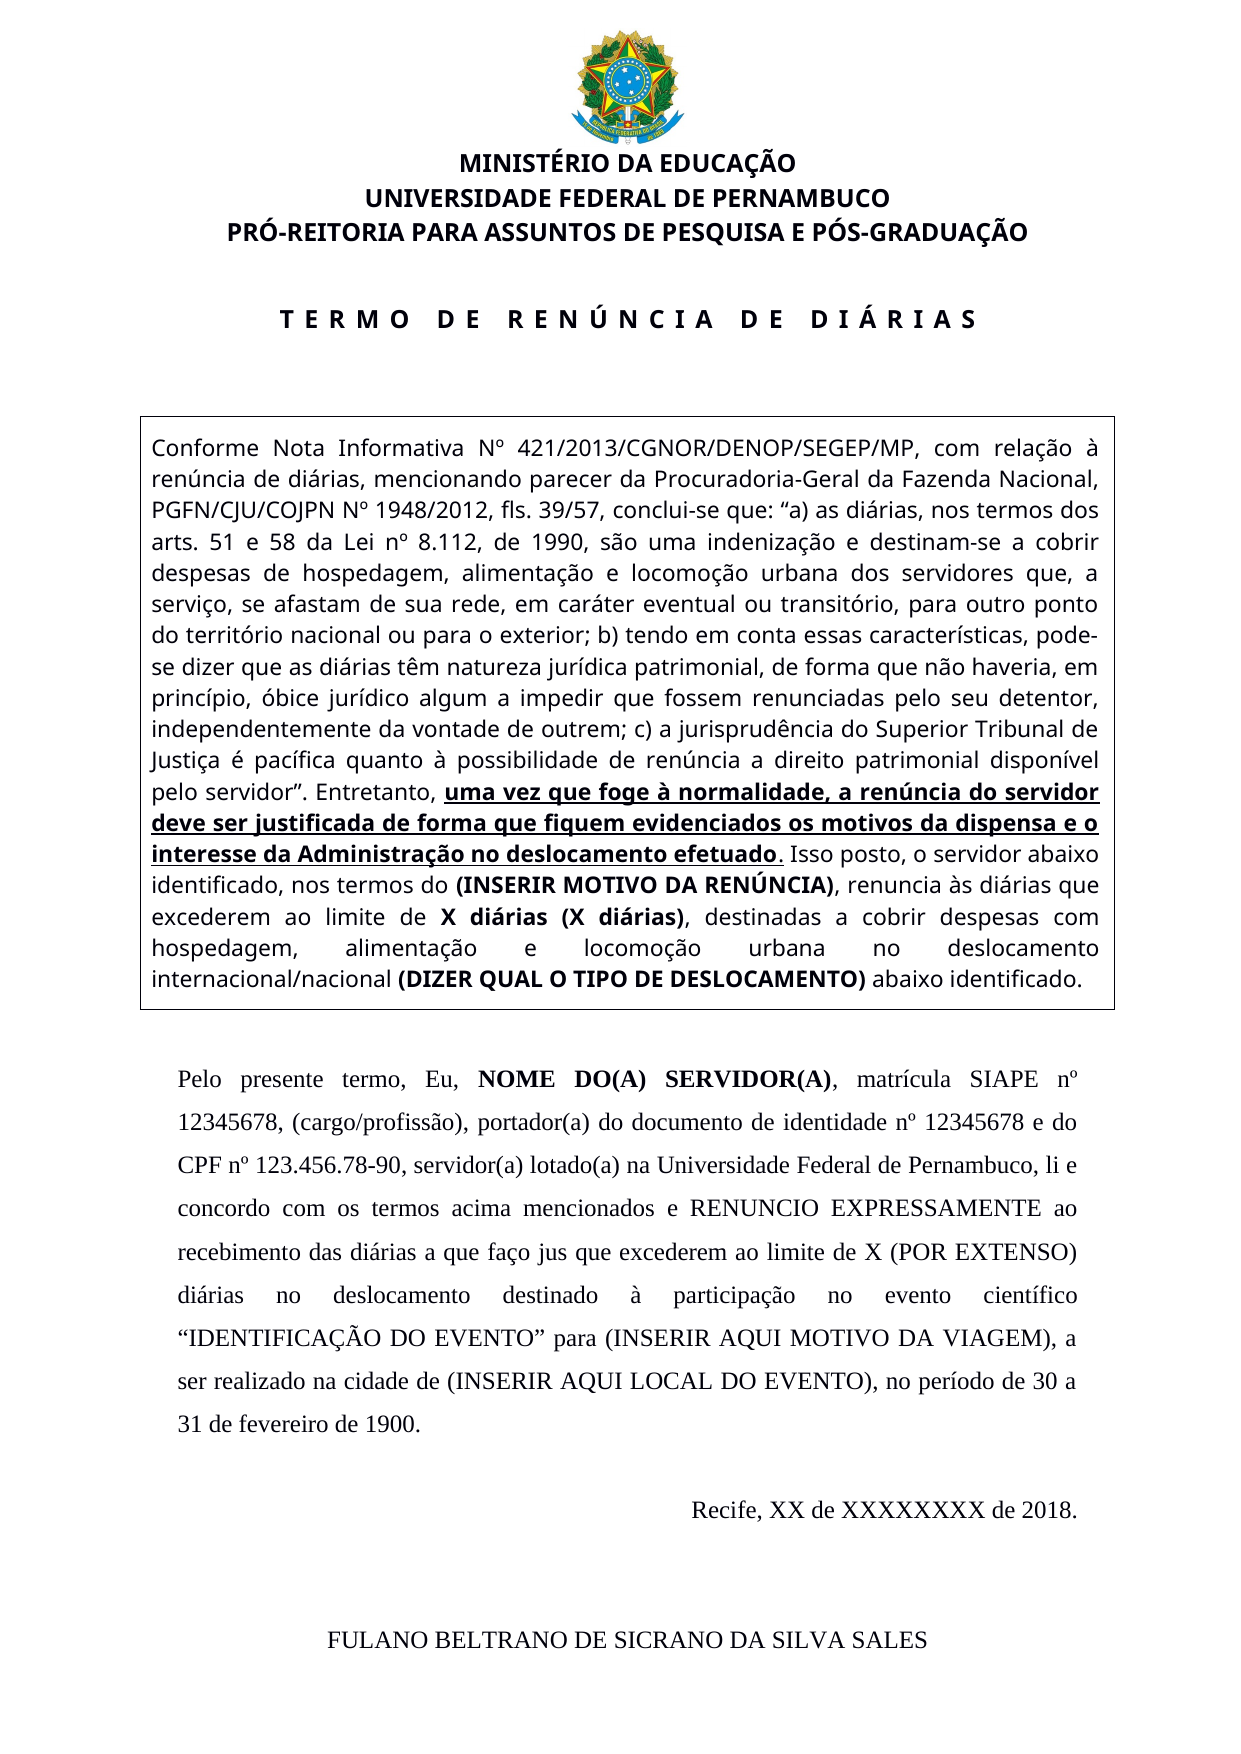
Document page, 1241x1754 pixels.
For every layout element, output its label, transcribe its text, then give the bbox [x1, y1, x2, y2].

text TERMO DE RENÚNCIA DE DIÁRIAS [177, 302, 1078, 336]
text FULANO BELTRANO DE SICRANO DA SILVA SALES [177, 1625, 1078, 1653]
text Recife, XX de XXXXXXXX de 2018. [177, 1495, 1078, 1524]
picture [567, 28, 688, 147]
table_header Conforme Nota Informativa Nº 421/2013/CGNOR/DENOP/SEGEP/MP, com relação à renúncia de diárias, mencionando parecer da Procuradoria-Geral da Fazenda Nacional, PGFN/CJU/COJPN Nº 1948/2012, fls. 39/57, conclui-se que: “a) as diárias, nos termos dos arts. 51 e 58 da Lei nº 8.112, de 1990, são uma indenização e destinam-se a cobrir despesas de hospedagem, alimentação e locomoção urbana dos servidores que, a serviço, se afastam de sua rede, em caráter eventual ou transitório, para outro ponto do território nacional ou para o exterior; b) tendo em conta essas características, pode-se dizer que as diárias têm natureza jurídica patrimonial, de forma que não haveria, em princípio, óbice jurídico algum a impedir que fossem renunciadas pelo seu detentor, independentemente da vontade de outrem; c) a jurisprudência do Superior Tribunal de Justiça é pacífica quanto à possibilidade de renúncia a direito patrimonial disponível pelo servidor”. Entretanto, uma vez que foge à normalidade, a renúncia do servidor deve ser justificada de forma que fiquem evidenciados os motivos da dispensa e o interesse da Administração no deslocamento efetuado. Isso posto, o servidor abaixo identificado, nos termos do (INSERIR MOTIVO DA RENÚNCIA), renuncia às diárias que excederem ao limite de X diárias (X diárias), destinadas a cobrir despesas com hospedagem, alimentação e locomoção urbana no deslocamento internacional/nacional (DIZER QUAL O TIPO DE DESLOCAMENTO) abaixo identificado. [141, 417, 1114, 1009]
list Pelo presente termo, Eu, NOME DO(A) SERVIDOR(A), matrícula SIAPE nº 12345678, (cargo/profissão), portador(a) do documento de identidade nº 12345678 e do CPF nº 123.456.78-90, servidor(a) lotado(a) na Universidade Federal de Pernambuco, li e concordo com os termos acima mencionados e RENUNCIO EXPRESSAMENTE ao recebimento das diárias a que faço jus que excederem ao limite de X (POR EXTENSO) diárias no deslocamento destinado à participação no evento científico “IDENTIFICAÇÃO DO EVENTO” para (INSERIR AQUI MOTIVO DA VIAGEM), a ser realizado na cidade de (INSERIR AQUI LOCAL DO EVENTO), no período de 30 a 31 de fevereiro de 1900. [177, 1064, 1078, 1438]
